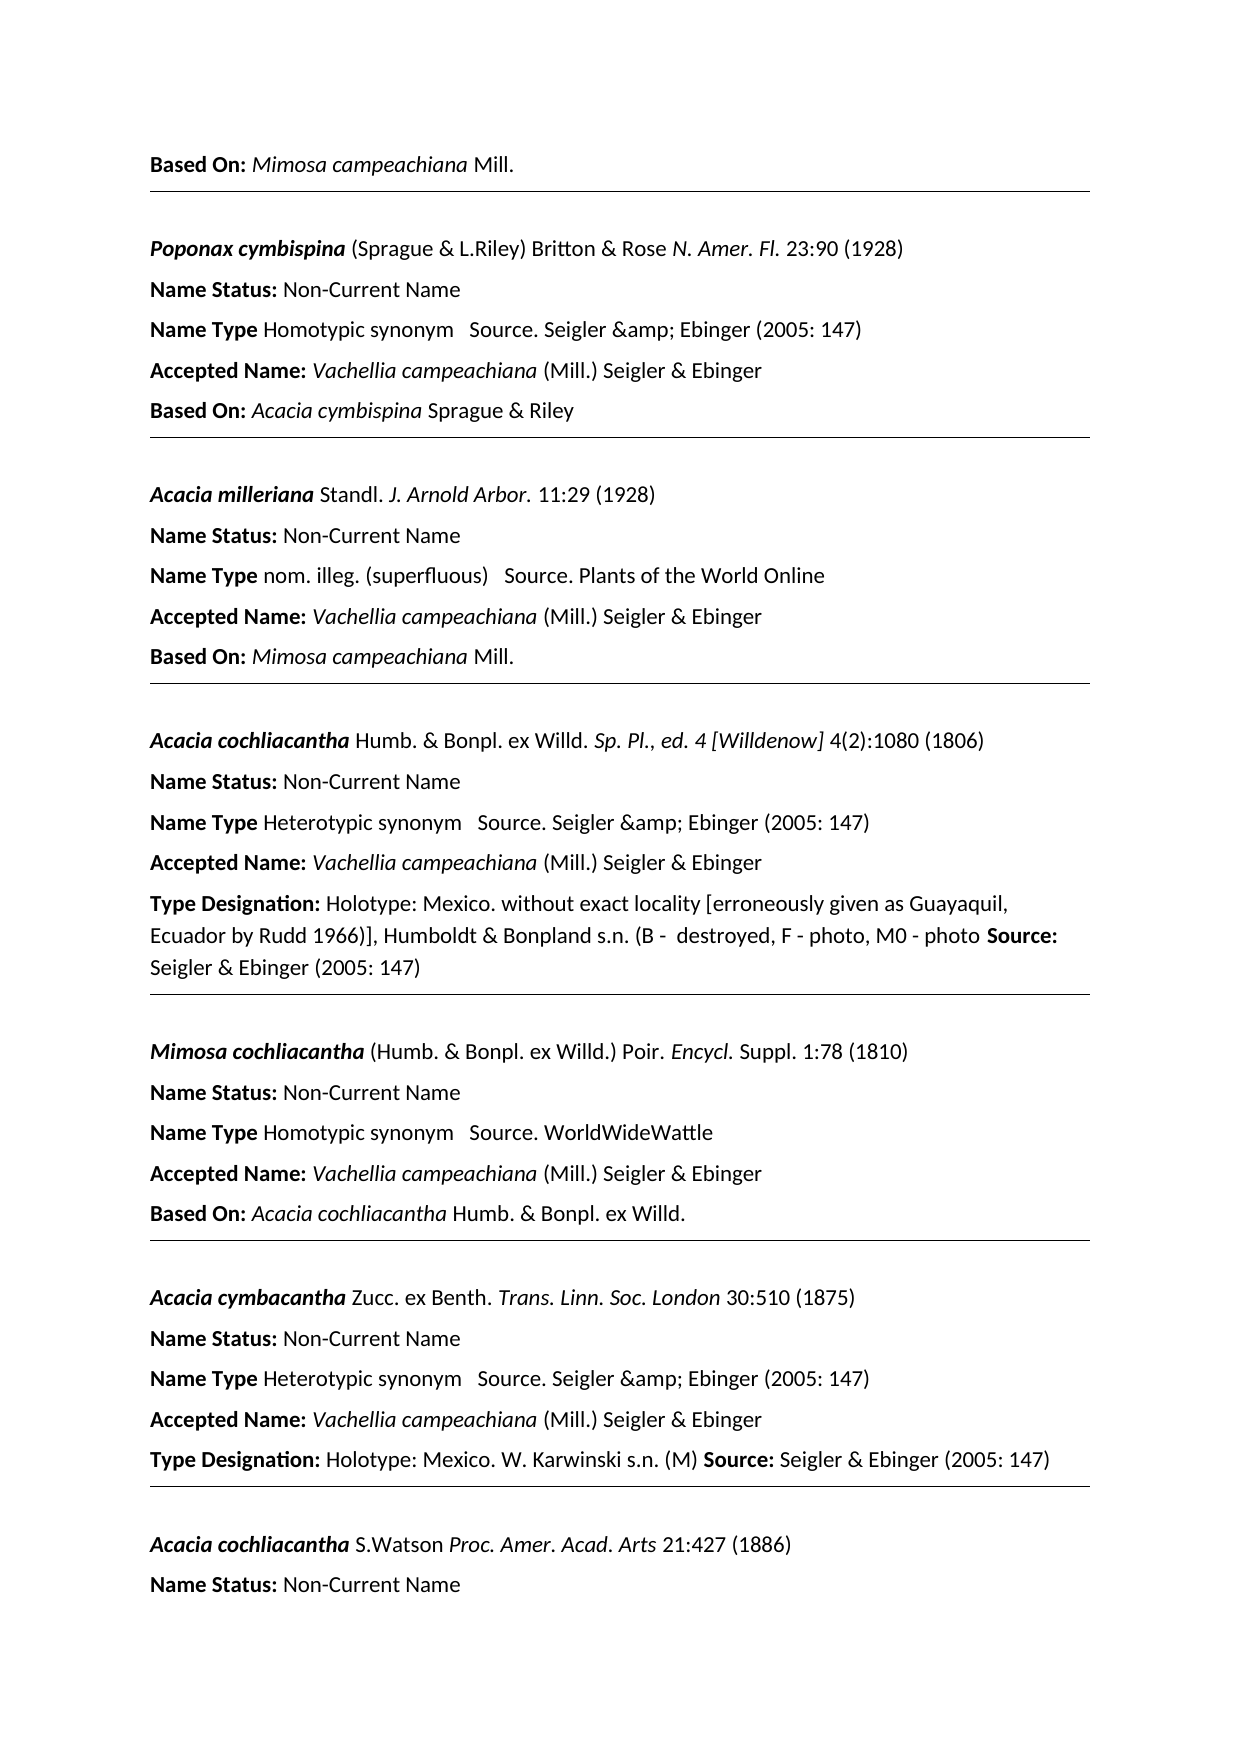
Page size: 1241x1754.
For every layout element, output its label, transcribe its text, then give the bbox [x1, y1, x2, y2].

text Name Status: Non-Current Name [150, 767, 1090, 795]
text Based On: Mimosa campeachiana Mill. [150, 642, 1090, 671]
text Based On: Mimosa campeachiana Mill. [150, 150, 1090, 178]
text Name Status: Non-Current Name [150, 521, 1090, 549]
text Name Type Homotypic synonym Source. WorldWideWattle [150, 1118, 1090, 1146]
text Name Status: Non-Current Name [150, 1570, 1090, 1598]
text Acacia cochliacantha S.Watson Proc. Amer. Acad. Arts 21:427 (1886) [150, 1530, 1090, 1558]
text Acacia cochliacantha Humb. & Bonpl. ex Willd. Sp. Pl., ed. 4 [Willdenow] 4(2):1080 (1806) [150, 727, 1090, 755]
text Name Status: Non-Current Name [150, 1078, 1090, 1106]
text Acacia milleriana Standl. J. Arnold Arbor. 11:29 (1928) [150, 480, 1090, 508]
text Name Type nom. illeg. (superfluous) Source. Plants of the World Online [150, 561, 1090, 589]
text Accepted Name: Vachellia campeachiana (Mill.) Seigler & Ebinger [150, 848, 1090, 876]
text Poponax cymbispina (Sprague & L.Riley) Britton & Rose N. Amer. Fl. 23:90 (1928) [150, 234, 1090, 262]
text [150, 315, 1090, 343]
text Type Designation: Holotype: Mexico. W. Karwinski s.n. (M) Source: Seigler & Ebinger (2005: 147) [150, 1446, 1090, 1474]
text Mimosa cochliacantha (Humb. & Bonpl. ex Willd.) Poir. Encycl. Suppl. 1:78 (1810) [150, 1037, 1090, 1065]
text Name Status: Non-Current Name [150, 1324, 1090, 1352]
text Accepted Name: Vachellia campeachiana (Mill.) Seigler & Ebinger [150, 602, 1090, 630]
text Accepted Name: Vachellia campeachiana (Mill.) Seigler & Ebinger [150, 1405, 1090, 1433]
text Based On: Acacia cymbispina Sprague & Riley [150, 396, 1090, 424]
text Based On: Acacia cochliacantha Humb. & Bonpl. ex Willd. [150, 1199, 1090, 1227]
text Name Type Heterotypic synonym Source. Seigler &amp; Ebinger (2005: 147) [150, 808, 1090, 836]
text Type Designation: Holotype: Mexico. without exact locality [erroneously given as Guayaquil, Ecuador by Rudd 1966)], Humboldt & Bonpland s.n. (B - destroyed, F - photo, M0 - photo Source: Seigler & Ebinger (2005: 147) [150, 889, 1090, 981]
text Accepted Name: Vachellia campeachiana (Mill.) Seigler & Ebinger [150, 356, 1090, 384]
text Accepted Name: Vachellia campeachiana (Mill.) Seigler & Ebinger [150, 1159, 1090, 1187]
text Name Type Heterotypic synonym Source. Seigler &amp; Ebinger (2005: 147) [150, 1364, 1090, 1393]
text Name Status: Non-Current Name [150, 275, 1090, 303]
text Acacia cymbacantha Zucc. ex Benth. Trans. Linn. Soc. London 30:510 (1875) [150, 1283, 1090, 1312]
